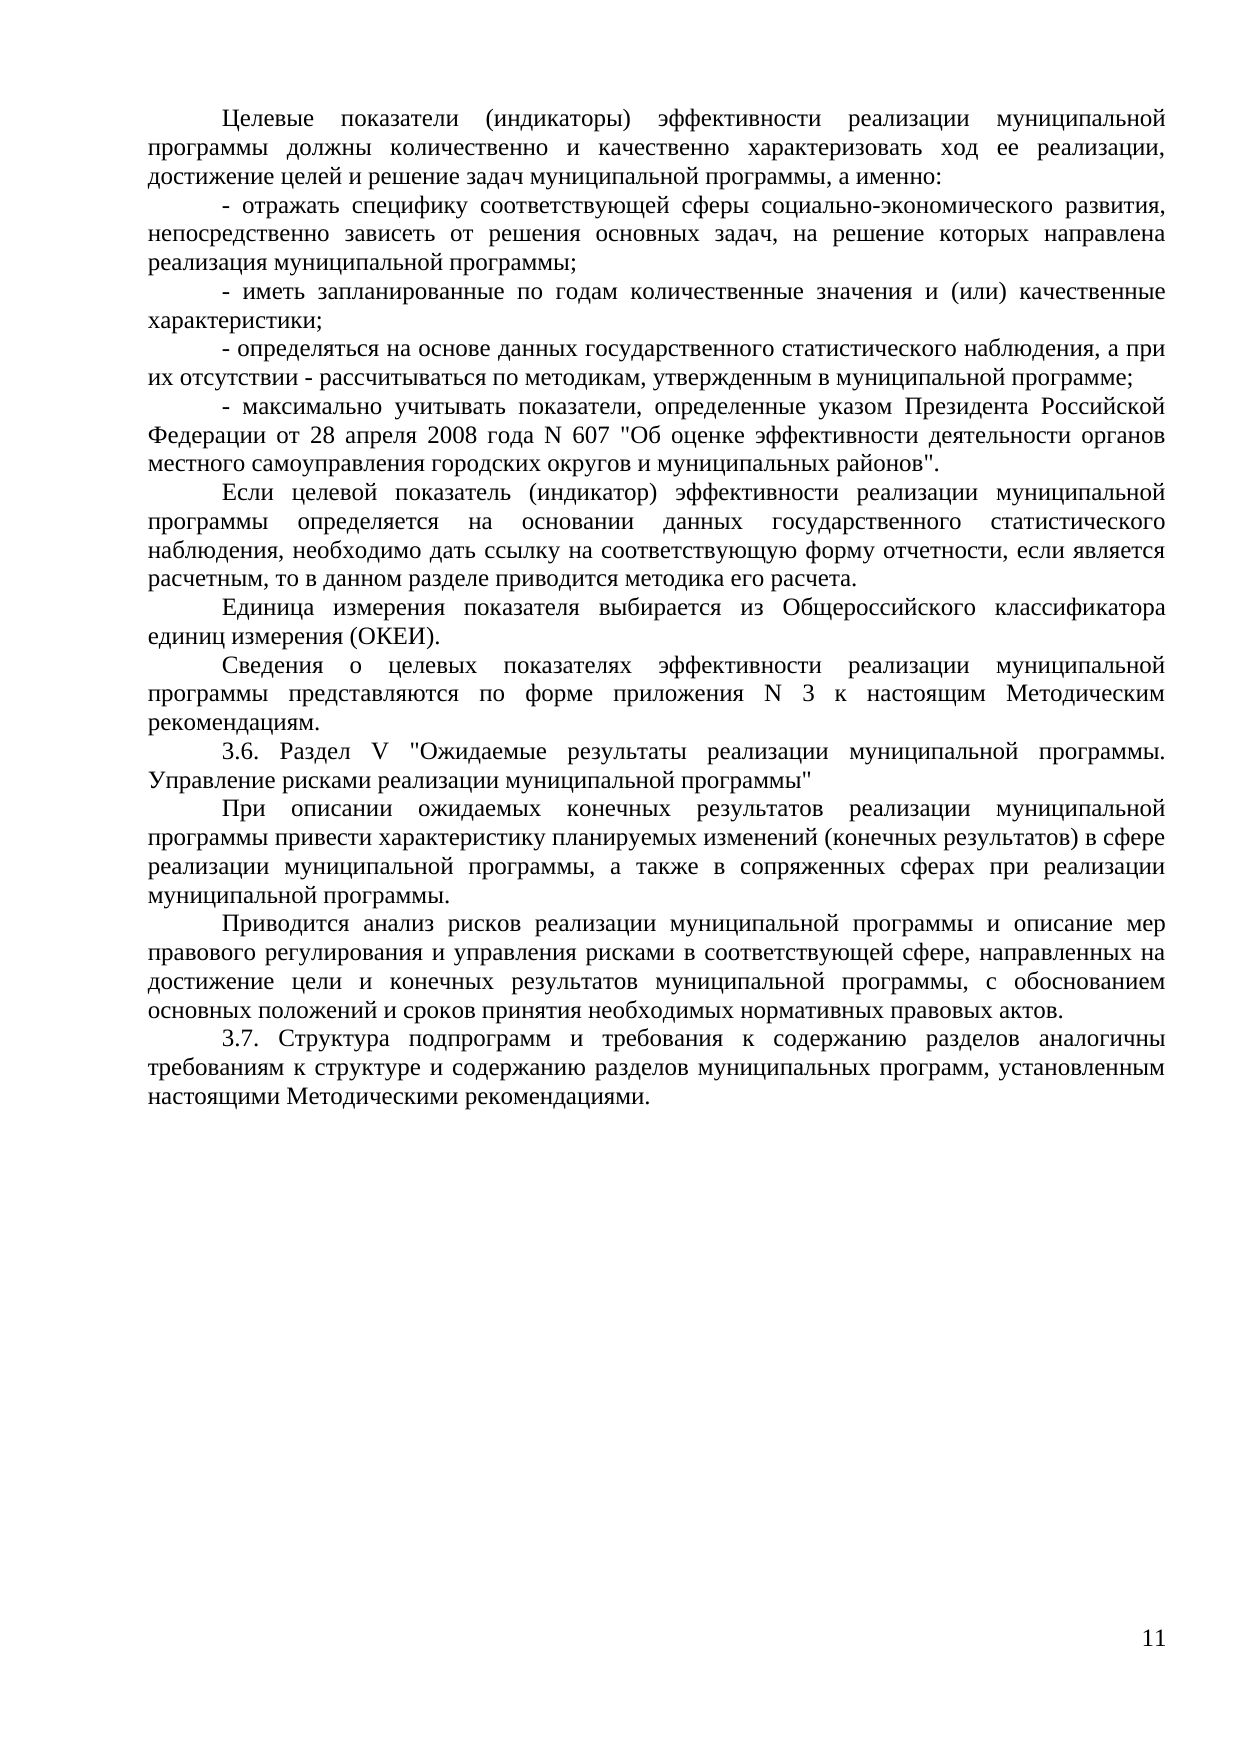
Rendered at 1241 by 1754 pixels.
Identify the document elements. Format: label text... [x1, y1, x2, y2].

text Сведения о целевых показателях эффективности реализации муниципальной программы представляются по форме приложения N 3 к настоящим Методическим рекомендациям. [148, 650, 1166, 736]
text - максимально учитывать показатели, определенные указом Президента Российской Федерации от 28 апреля 2008 года N 607 "Об оценке эффективности деятельности органов местного самоуправления городских округов и муниципальных районов". [148, 391, 1166, 477]
text При описании ожидаемых конечных результатов реализации муниципальной программы привести характеристику планируемых изменений (конечных результатов) в сфере реализации муниципальной программы, а также в сопряженных сферах при реализации муниципальной программы. [148, 793, 1166, 908]
text Приводится анализ рисков реализации муниципальной программы и описание мер правового регулирования и управления рисками в соответствующей сфере, направленных на достижение цели и конечных результатов муниципальной программы, с обоснованием основных положений и сроков принятия необходимых нормативных правовых актов. [148, 908, 1166, 1023]
text Целевые показатели (индикаторы) эффективности реализации муниципальной программы должны количественно и качественно характеризовать ход ее реализации, достижение целей и решение задач муниципальной программы, а именно: [148, 103, 1166, 190]
text - иметь запланированные по годам количественные значения и (или) качественные характеристики; [148, 276, 1166, 333]
text - определяться на основе данных государственного статистического наблюдения, а при их отсутствии - рассчитываться по методикам, утвержденным в муниципальной программе; [148, 333, 1166, 391]
text 3.6. Раздел V "Ожидаемые результаты реализации муниципальной программы. Управление рисками реализации муниципальной программы" [148, 736, 1166, 793]
text Единица измерения показателя выбирается из Общероссийского классификатора единиц измерения (ОКЕИ). [148, 592, 1166, 650]
text - отражать специфику соответствующей сферы социально-экономического развития, непосредственно зависеть от решения основных задач, на решение которых направлена реализация муниципальной программы; [148, 190, 1166, 276]
text Если целевой показатель (индикатор) эффективности реализации муниципальной программы определяется на основании данных государственного статистического наблюдения, необходимо дать ссылку на соответствующую форму отчетности, если является расчетным, то в данном разделе приводится методика его расчета. [148, 477, 1166, 592]
text 3.7. Структура подпрограмм и требования к содержанию разделов аналогичны требованиям к структуре и содержанию разделов муниципальных программ, установленным настоящими Методическими рекомендациями. [148, 1023, 1166, 1110]
